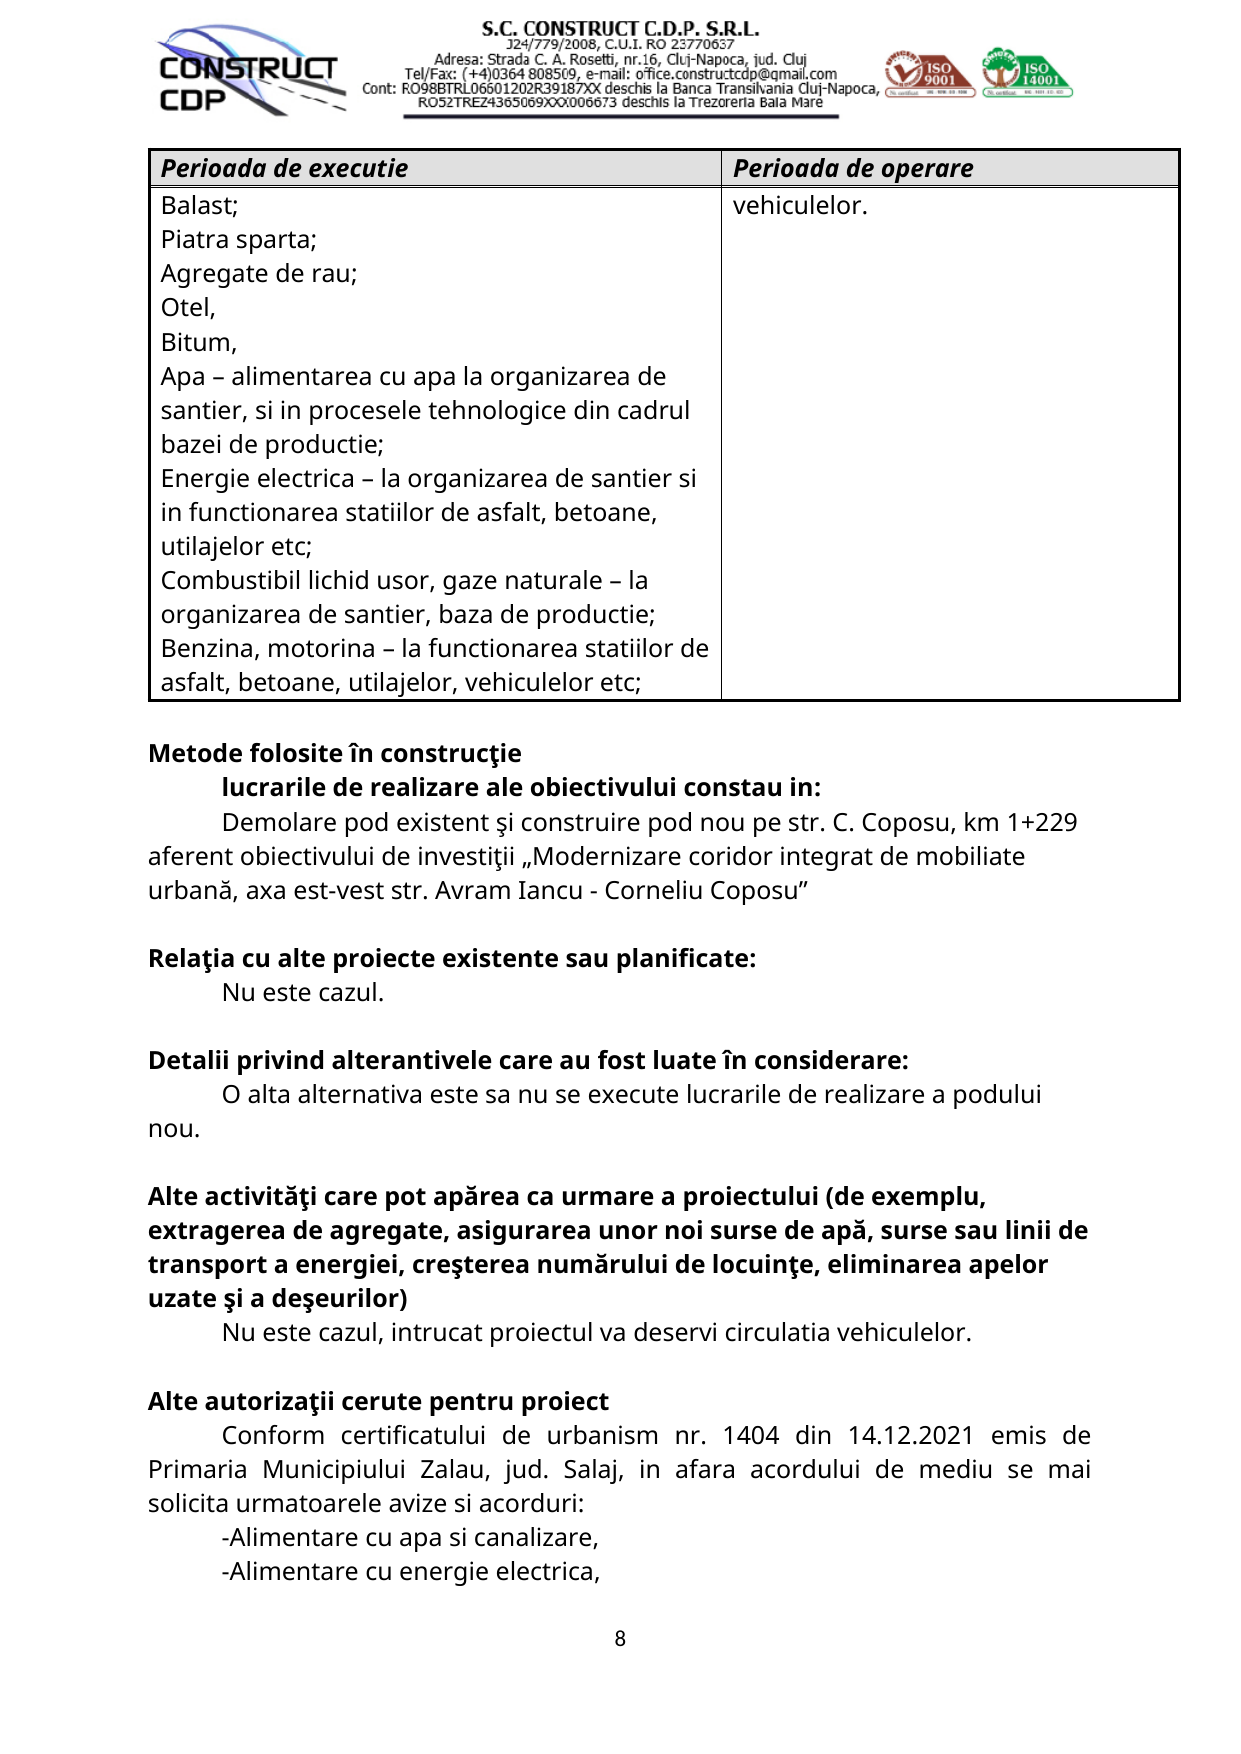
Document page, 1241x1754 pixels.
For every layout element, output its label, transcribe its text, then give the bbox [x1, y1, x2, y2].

text -Alimentare cu apa si canalizare, [148, 1519, 1093, 1553]
text Alte autorizaţii cerute pentru proiect [148, 1383, 1093, 1417]
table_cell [151, 188, 721, 699]
text O alta alternativa este sa nu se execute lucrarile de realizare a podului nou. [148, 1077, 1093, 1145]
table_header Perioada de executie [151, 151, 721, 185]
text lucrarile de realizare ale obiectivului constau in: [148, 770, 1093, 804]
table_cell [722, 188, 1178, 699]
picture [150, 14, 1090, 129]
text Relaţia cu alte proiecte existente sau planificate: [148, 940, 1093, 974]
text Detalii privind alterantivele care au fost luate în considerare: [148, 1043, 1093, 1077]
text Metode folosite în construcţie [148, 736, 1093, 770]
text Alte activităţi care pot apărea ca urmare a proiectului (de exemplu, extragerea de agregate, asigurarea unor noi surse de apă, surse sau linii de transport a energiei, creşterea numărului de locuinţe, eliminarea apelor uzate şi a deşeurilor) [148, 1179, 1093, 1315]
text Conform certificatului de urbanism nr. 1404 din 14.12.2021 emis de Primaria Municipiului Zalau, jud. Salaj, in afara acordului de mediu se mai solicita urmatoarele avize si acorduri: [148, 1417, 1093, 1519]
text Nu este cazul. [148, 974, 1093, 1008]
table_header Perioada de operare [722, 151, 1178, 185]
text Demolare pod existent şi construire pod nou pe str. C. Coposu, km 1+229 aferent obiectivului de investiţii „Modernizare coridor integrat de mobiliate urbană, axa est-vest str. Avram Iancu - Corneliu Coposu” [148, 804, 1093, 906]
text Nu este cazul, intrucat proiectul va deservi circulatia vehiculelor. [148, 1315, 1093, 1349]
text -Alimentare cu energie electrica, [148, 1553, 1093, 1588]
